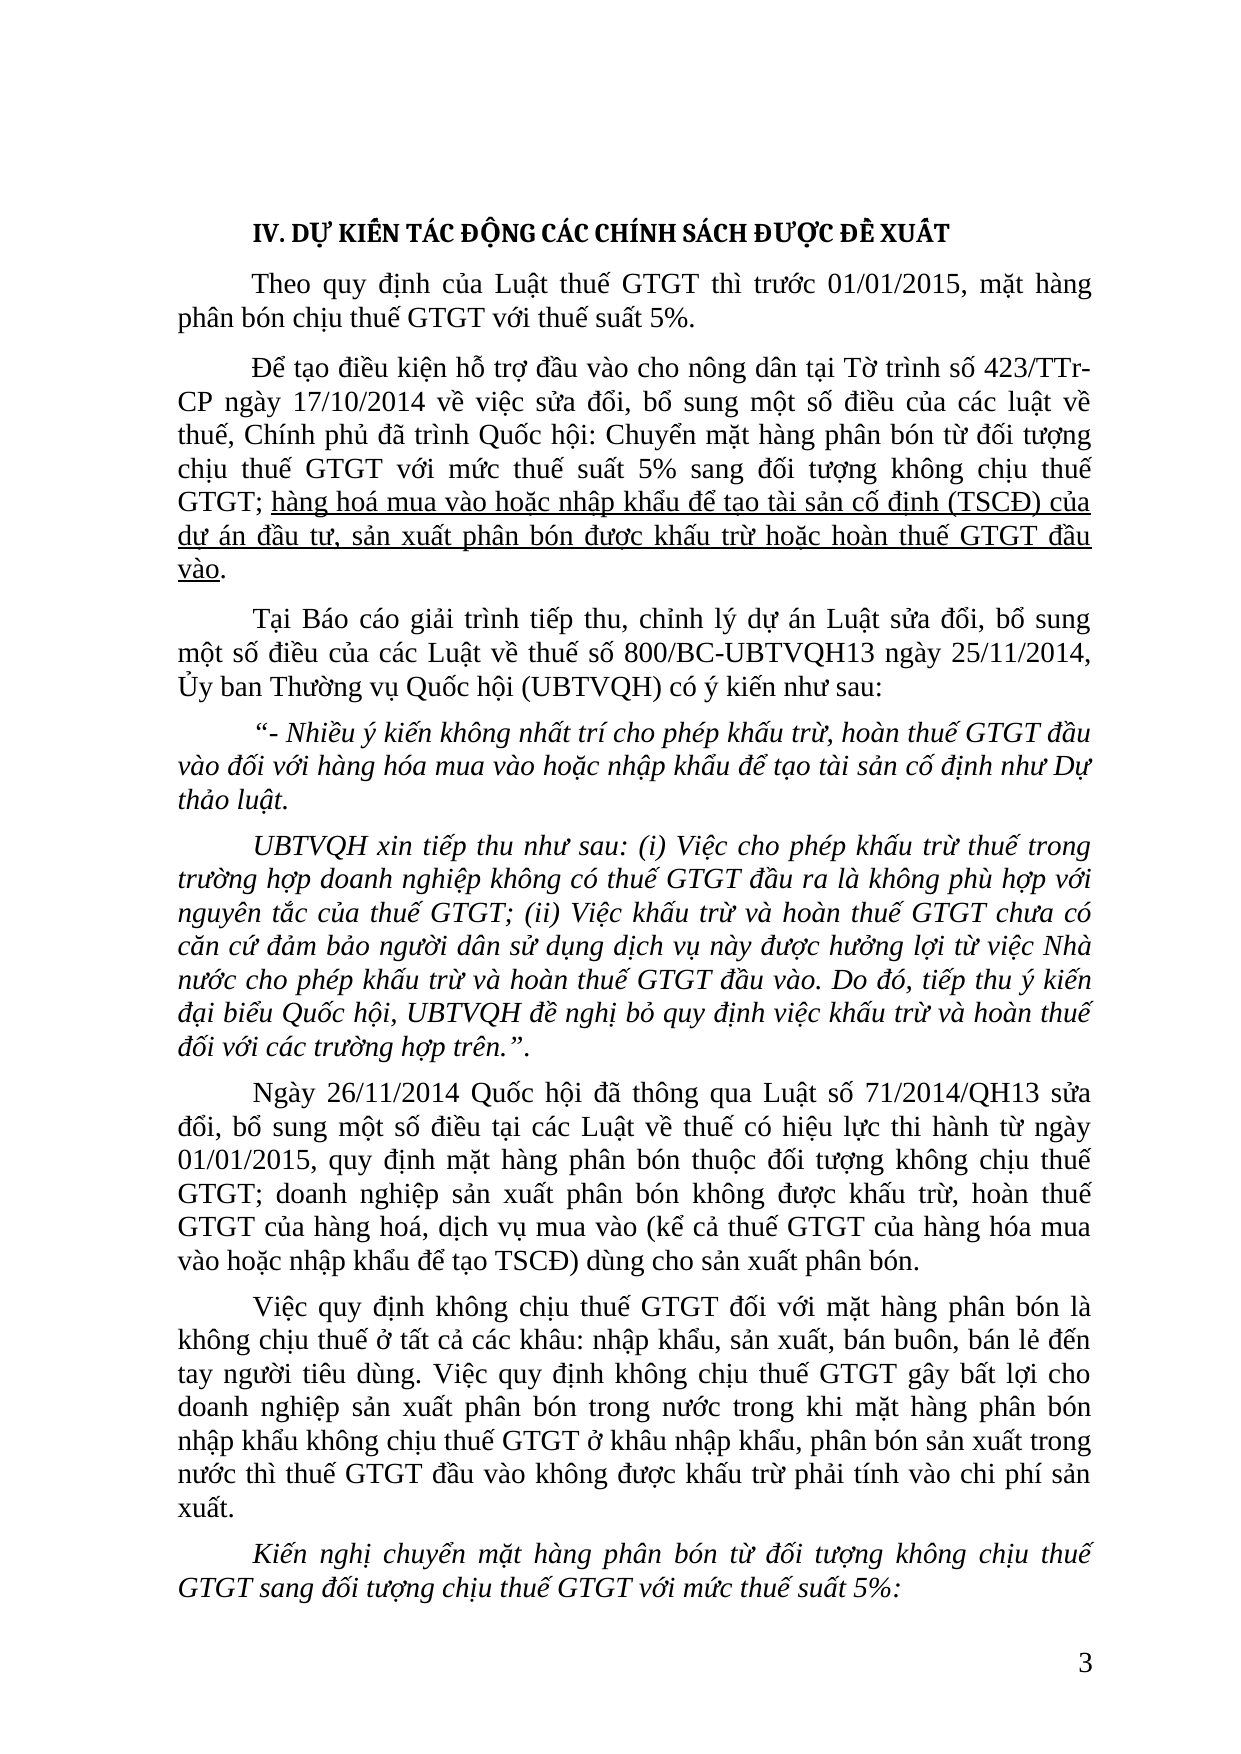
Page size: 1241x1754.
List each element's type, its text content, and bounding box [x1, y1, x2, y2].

text Kiến nghị chuyển mặt hàng phân bón từ đối tượng không chịu thuế GTGT sang đối tượng chịu thuế GTGT với mức thuế suất 5%: [177, 1536, 1092, 1603]
text Theo quy định của Luật thuế GTGT thì trước 01/01/2015, mặt hàng phân bón chịu thuế GTGT với thuế suất 5%. [177, 266, 1092, 333]
text IV. DỰ KIẾN TÁC ĐỘNG CÁC CHÍNH SÁCH ĐƯỢC ĐỀ XUẤT [177, 218, 1092, 250]
text “- Nhiều ý kiến không nhất trí cho phép khấu trừ, hoàn thuế GTGT đầu vào đối với hàng hóa mua vào hoặc nhập khẩu để tạo tài sản cố định như Dự thảo luật. [177, 715, 1092, 815]
text UBTVQH xin tiếp thu như sau: (i) Việc cho phép khấu trừ thuế trong trường hợp doanh nghiệp không có thuế GTGT đầu ra là không phù hợp với nguyên tắc của thuế GTGT; (ii) Việc khấu trừ và hoàn thuế GTGT chưa có căn cứ đảm bảo người dân sử dụng dịch vụ này được hưởng lợi từ việc Nhà nước cho phép khấu trừ và hoàn thuế GTGT đầu vào. Do đó, tiếp thu ý kiến đại biểu Quốc hội, UBTVQH đề nghị bỏ quy định việc khấu trừ và hoàn thuế đối với các trường hợp trên.”. [177, 828, 1092, 1063]
text Để tạo điều kiện hỗ trợ đầu vào cho nông dân tại Tờ trình số 423/TTr-CP ngày 17/10/2014 về việc sửa đổi, bổ sung một số điều của các luật về thuế, Chính phủ đã trình Quốc hội: Chuyển mặt hàng phân bón từ đối tượng chịu thuế GTGT với mức thuế suất 5% sang đối tượng không chịu thuế GTGT; hàng hoá mua vào hoặc nhập khẩu để tạo tài sản cố định (TSCĐ) của dự án đầu tư, sản xuất phân bón được khấu trừ hoặc hoàn thuế GTGT đầu vào. [177, 548, 1092, 585]
text Tại Báo cáo giải trình tiếp thu, chỉnh lý dự án Luật sửa đổi, bổ sung một số điều của các Luật về thuế số 800/BC-UBTVQH13 ngày 25/11/2014, Ủy ban Thường vụ Quốc hội (UBTVQH) có ý kiến như sau: [177, 602, 1092, 702]
text Ngày 26/11/2014 Quốc hội đã thông qua Luật số 71/2014/QH13 sửa đổi, bổ sung một số điều tại các Luật về thuế có hiệu lực thi hành từ ngày 01/01/2015, quy định mặt hàng phân bón thuộc đối tượng không chịu thuế GTGT; doanh nghiệp sản xuất phân bón không được khấu trừ, hoàn thuế GTGT của hàng hoá, dịch vụ mua vào (kể cả thuế GTGT của hàng hóa mua vào hoặc nhập khẩu để tạo TSCĐ) dùng cho sản xuất phân bón. [177, 1075, 1092, 1276]
text Việc quy định không chịu thuế GTGT đối với mặt hàng phân bón là không chịu thuế ở tất cả các khâu: nhập khẩu, sản xuất, bán buôn, bán lẻ đến tay người tiêu dùng. Việc quy định không chịu thuế GTGT gây bất lợi cho doanh nghiệp sản xuất phân bón trong nước trong khi mặt hàng phân bón nhập khẩu không chịu thuế GTGT ở khâu nhập khẩu, phân bón sản xuất trong nước thì thuế GTGT đầu vào không được khấu trừ phải tính vào chi phí sản xuất. [177, 1289, 1092, 1524]
text Để tạo điều kiện hỗ trợ đầu vào cho nông dân tại Tờ trình số 423/TTr-CP ngày 17/10/2014 về việc sửa đổi, bổ sung một số điều của các luật về thuế, Chính phủ đã trình Quốc hội: Chuyển mặt hàng phân bón từ đối tượng chịu thuế GTGT với mức thuế suất 5% sang đối tượng không chịu thuế GTGT; hàng hoá mua vào hoặc nhập khẩu để tạo tài sản cố định (TSCĐ) của dự án đầu tư, sản xuất phân bón được khấu trừ hoặc hoàn thuế GTGT đầu vào. [177, 350, 1092, 547]
